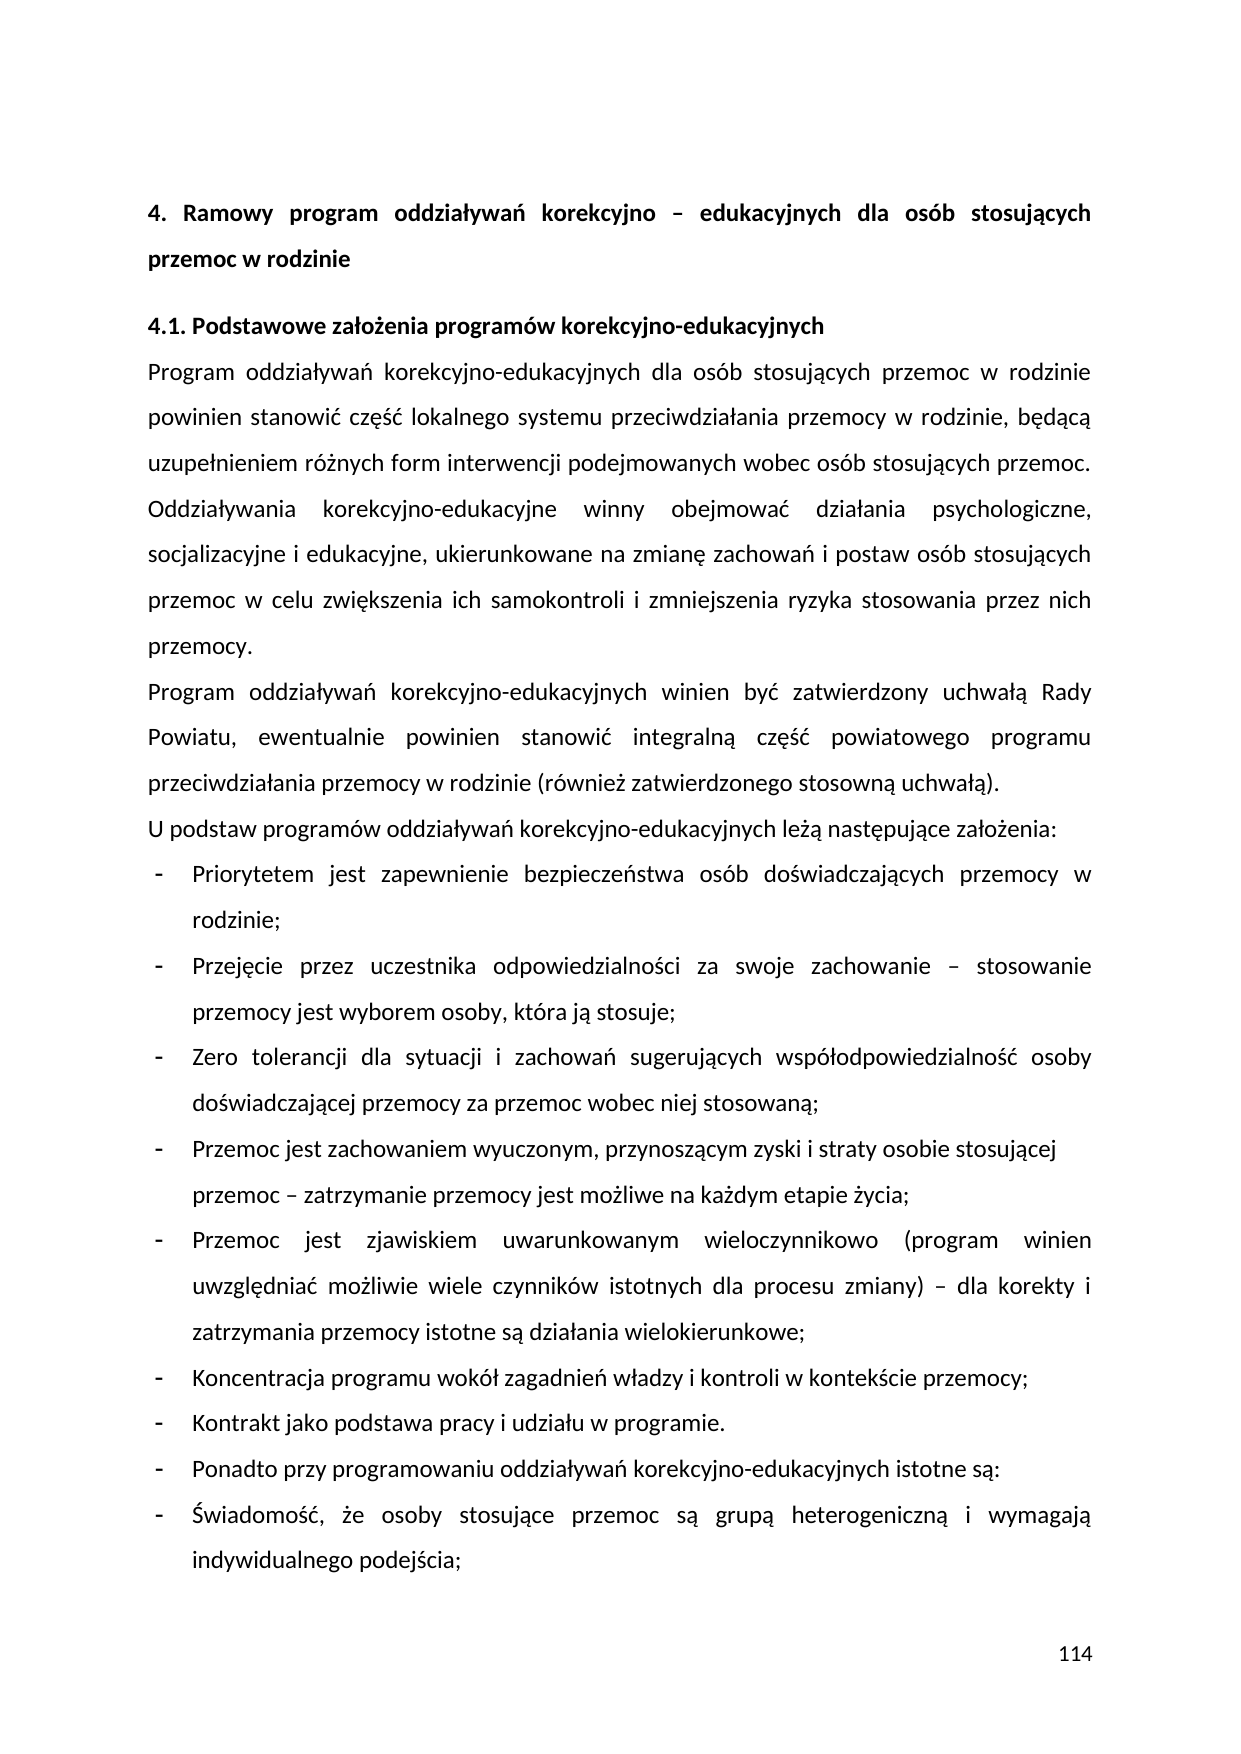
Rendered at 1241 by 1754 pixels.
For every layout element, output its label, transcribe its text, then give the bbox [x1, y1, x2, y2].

list Świadomość, że osoby stosujące przemoc są grupą heterogeniczną i wymagają indywidualnego podejścia; [155, 1499, 1093, 1575]
text Program oddziaływań korekcyjno-edukacyjnych dla osób stosujących przemoc w rodzinie powinien stanowić część lokalnego systemu przeciwdziałania przemocy w rodzinie, będącą uzupełnieniem różnych form interwencji podejmowanych wobec osób stosujących przemoc. Oddziaływania korekcyjno-edukacyjne winny obejmować działania psychologiczne, socjalizacyjne i edukacyjne, ukierunkowane na zmianę zachowań i postaw osób stosujących przemoc w celu zwiększenia ich samokontroli i zmniejszenia ryzyka stosowania przez nich przemocy. [148, 356, 1093, 661]
list Zero tolerancji dla sytuacji i zachowań sugerujących współodpowiedzialność osoby doświadczającej przemocy za przemoc wobec niej stosowaną; [154, 1042, 1093, 1118]
text U podstaw programów oddziaływań korekcyjno-edukacyjnych leżą następujące założenia: [148, 813, 1093, 843]
subtitle 4. Ramowy program oddziaływań korekcyjno – edukacyjnych dla osób stosujących przemoc w rodzinie [148, 198, 1093, 274]
list Priorytetem jest zapewnienie bezpieczeństwa osób doświadczających przemocy w rodzinie; [154, 859, 1093, 935]
list Przemoc jest zjawiskiem uwarunkowanym wieloczynnikowo (program winien uwzględniać możliwie wiele czynników istotnych dla procesu zmiany) – dla korekty i zatrzymania przemocy istotne są działania wielokierunkowe; [154, 1224, 1093, 1346]
list Przemoc jest zachowaniem wyuczonym, przynoszącym zyski i straty osobie stosującej przemoc – zatrzymanie przemocy jest możliwe na każdym etapie życia; [154, 1133, 1093, 1209]
subtitle 4.1. Podstawowe założenia programów korekcyjno-edukacyjnych [148, 310, 1093, 340]
list Kontrakt jako podstawa pracy i udziału w programie. [154, 1407, 1093, 1438]
list Przejęcie przez uczestnika odpowiedzialności za swoje zachowanie – stosowanie przemocy jest wyborem osoby, która ją stosuje; [154, 950, 1093, 1026]
list Ponadto przy programowaniu oddziaływań korekcyjno-edukacyjnych istotne są: [155, 1453, 1093, 1484]
text Program oddziaływań korekcyjno-edukacyjnych winien być zatwierdzony uchwałą Rady Powiatu, ewentualnie powinien stanowić integralną część powiatowego programu przeciwdziałania przemocy w rodzinie (również zatwierdzonego stosowną uchwałą). [148, 676, 1093, 798]
list Koncentracja programu wokół zagadnień władzy i kontroli w kontekście przemocy; [154, 1362, 1093, 1392]
